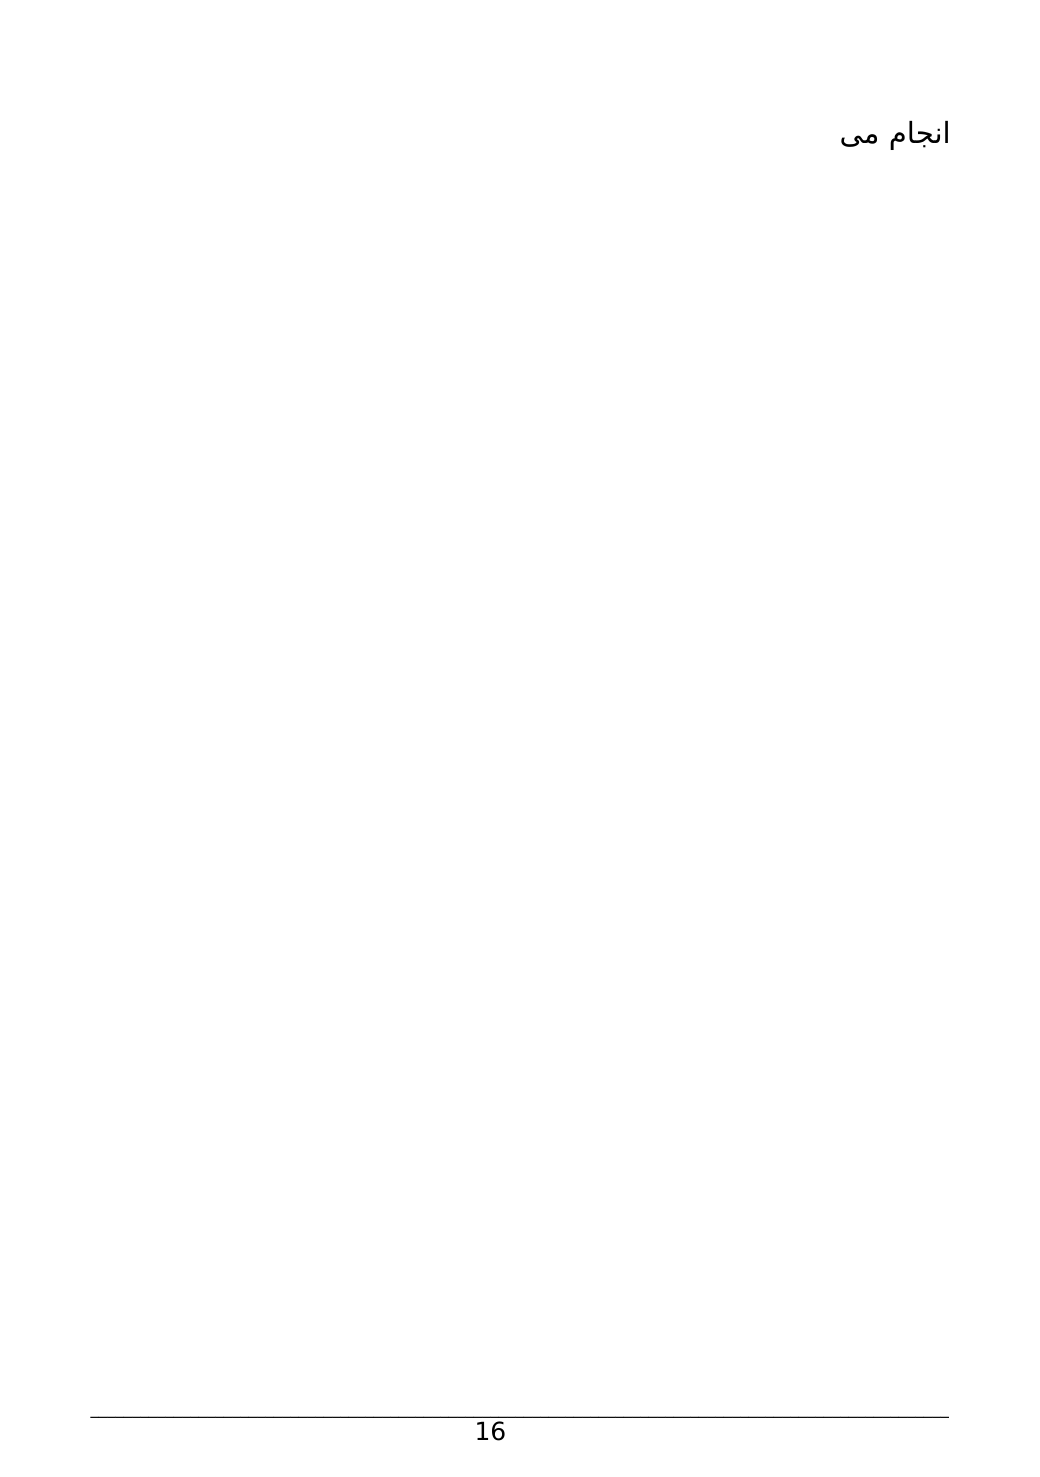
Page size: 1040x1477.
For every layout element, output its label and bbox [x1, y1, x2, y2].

text [89, 118, 951, 150]
